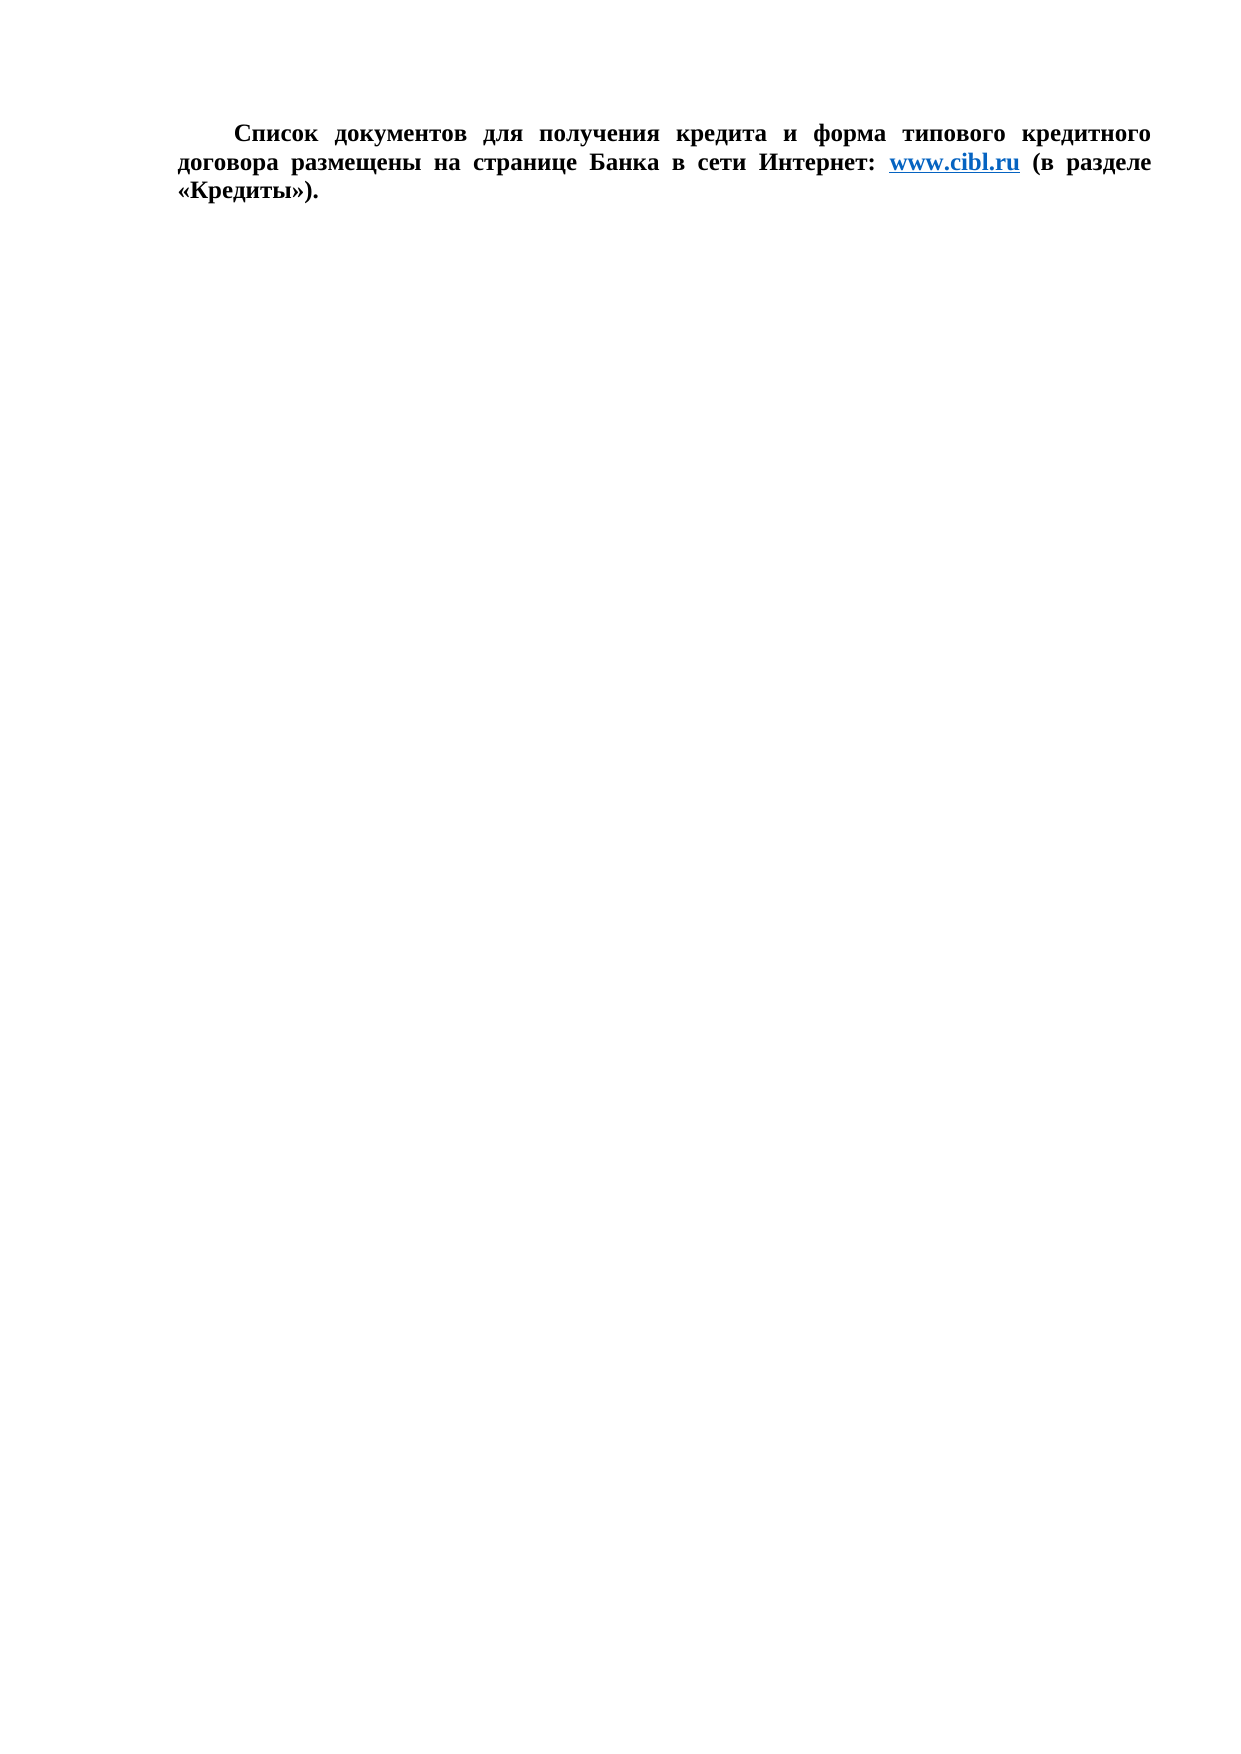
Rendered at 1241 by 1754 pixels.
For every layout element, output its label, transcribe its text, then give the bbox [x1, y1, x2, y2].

text Список документов для получения кредита и форма типового кредитного договора размещены на странице Банка в сети Интернет: www.cibl.ru (в разделе «Кредиты»). [177, 118, 1152, 204]
